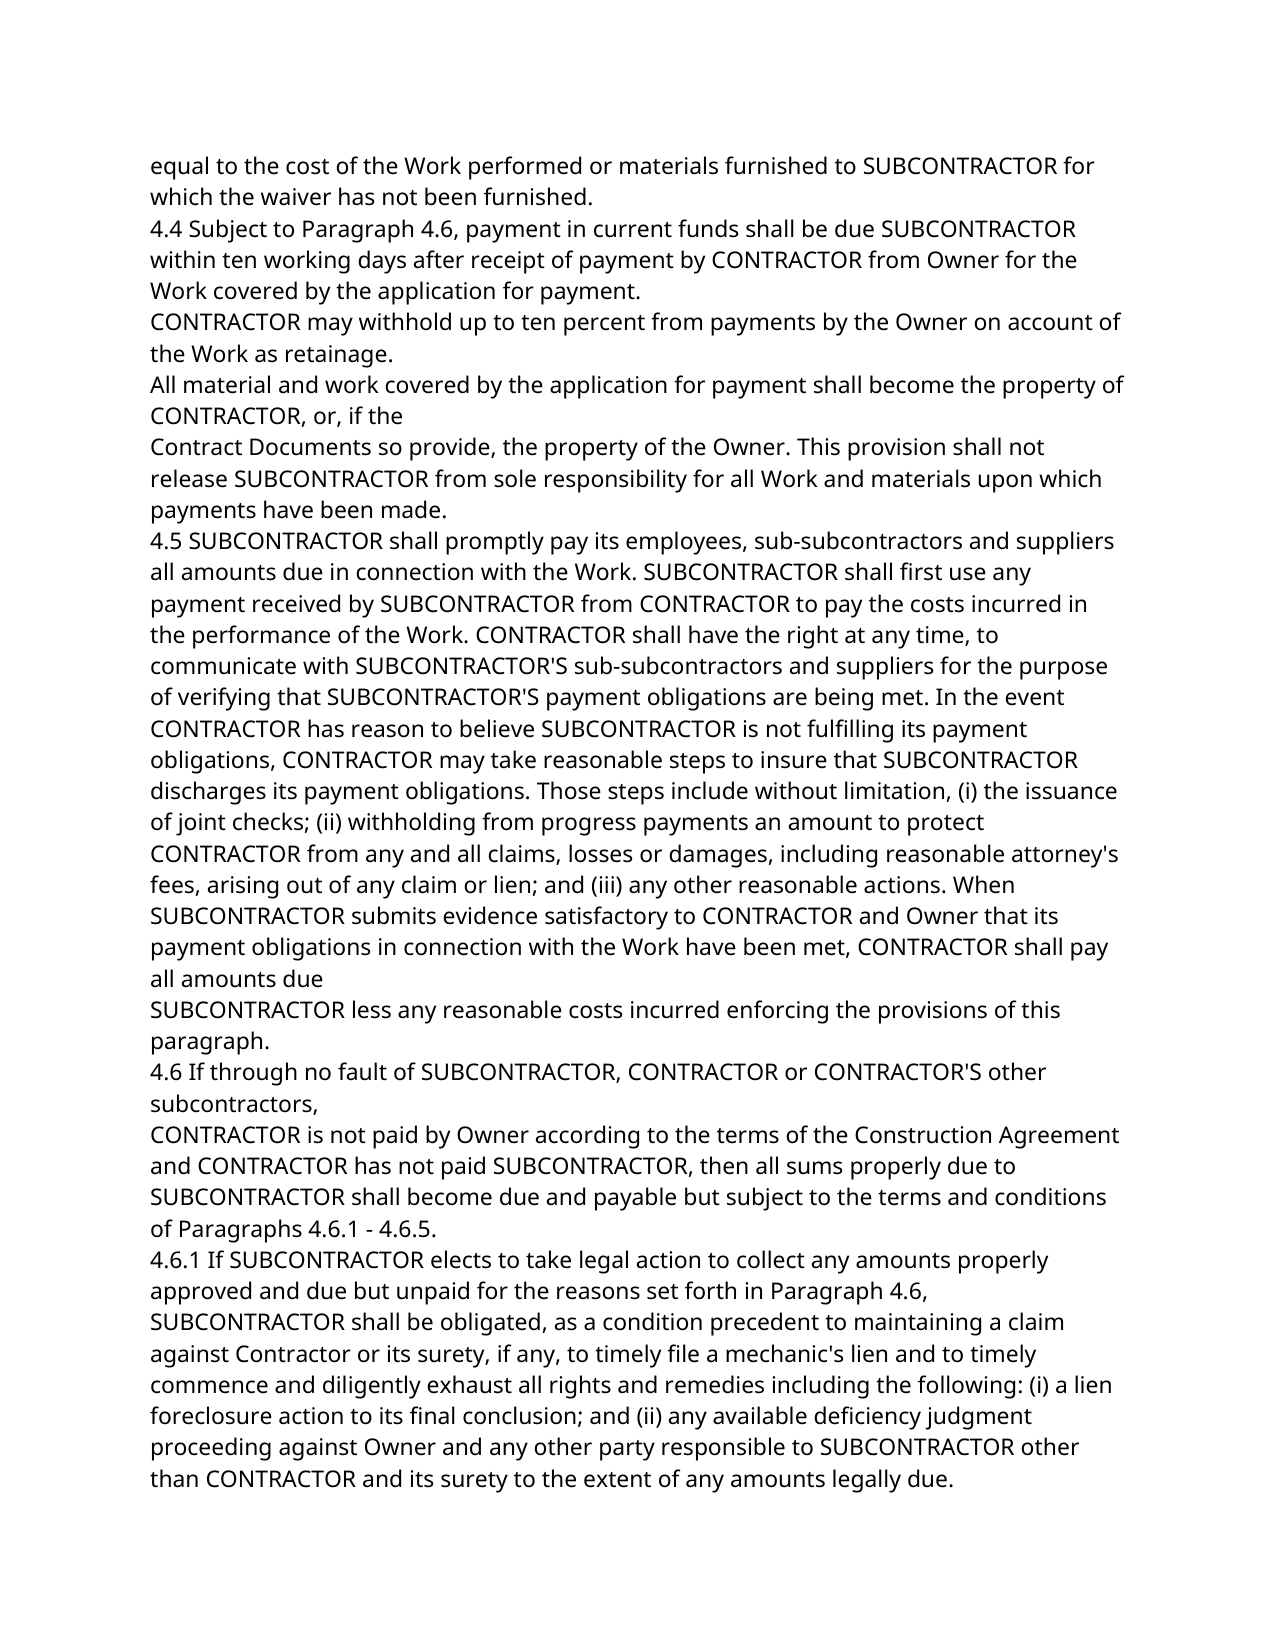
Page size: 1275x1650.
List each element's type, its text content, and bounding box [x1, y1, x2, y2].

text CONTRACTOR is not paid by Owner according to the terms of the Construction Agreement and CONTRACTOR has not paid SUBCONTRACTOR, then all sums properly due to SUBCONTRACTOR shall become due and payable but subject to the terms and conditions of Paragraphs 4.6.1 - 4.6.5. [150, 1119, 1125, 1244]
text 4.6 If through no fault of SUBCONTRACTOR, CONTRACTOR or CONTRACTOR'S other subcontractors, [150, 1056, 1125, 1119]
text All material and work covered by the application for payment shall become the property of CONTRACTOR, or, if the [150, 369, 1125, 431]
text 4.5 SUBCONTRACTOR shall promptly pay its employees, sub-subcontractors and suppliers all amounts due in connection with the Work. SUBCONTRACTOR shall first use any payment received by SUBCONTRACTOR from CONTRACTOR to pay the costs incurred in the performance of the Work. CONTRACTOR shall have the right at any time, to communicate with SUBCONTRACTOR'S sub-subcontractors and suppliers for the purpose of verifying that SUBCONTRACTOR'S payment obligations are being met. In the event CONTRACTOR has reason to believe SUBCONTRACTOR is not fulfilling its payment obligations, CONTRACTOR may take reasonable steps to insure that SUBCONTRACTOR discharges its payment obligations. Those steps include without limitation, (i) the issuance of joint checks; (ii) withholding from progress payments an amount to protect CONTRACTOR from any and all claims, losses or damages, including reasonable attorney's fees, arising out of any claim or lien; and (iii) any other reasonable actions. When SUBCONTRACTOR submits evidence satisfactory to CONTRACTOR and Owner that its payment obligations in connection with the Work have been met, CONTRACTOR shall pay all amounts due [150, 525, 1125, 994]
text 4.6.1 If SUBCONTRACTOR elects to take legal action to collect any amounts properly approved and due but unpaid for the reasons set forth in Paragraph 4.6, SUBCONTRACTOR shall be obligated, as a condition precedent to maintaining a claim against Contractor or its surety, if any, to timely file a mechanic's lien and to timely commence and diligently exhaust all rights and remedies including the following: (i) a lien foreclosure action to its final conclusion; and (ii) any available deficiency judgment proceeding against Owner and any other party responsible to SUBCONTRACTOR other than CONTRACTOR and its surety to the extent of any amounts legally due. [150, 1244, 1125, 1494]
text SUBCONTRACTOR less any reasonable costs incurred enforcing the provisions of this paragraph. [150, 994, 1125, 1056]
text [150, 150, 1125, 212]
text 4.4 Subject to Paragraph 4.6, payment in current funds shall be due SUBCONTRACTOR within ten working days after receipt of payment by CONTRACTOR from Owner for the Work covered by the application for payment. [150, 212, 1125, 306]
text Contract Documents so provide, the property of the Owner. This provision shall not release SUBCONTRACTOR from sole responsibility for all Work and materials upon which payments have been made. [150, 431, 1125, 525]
text CONTRACTOR may withhold up to ten percent from payments by the Owner on account of the Work as retainage. [150, 306, 1125, 369]
